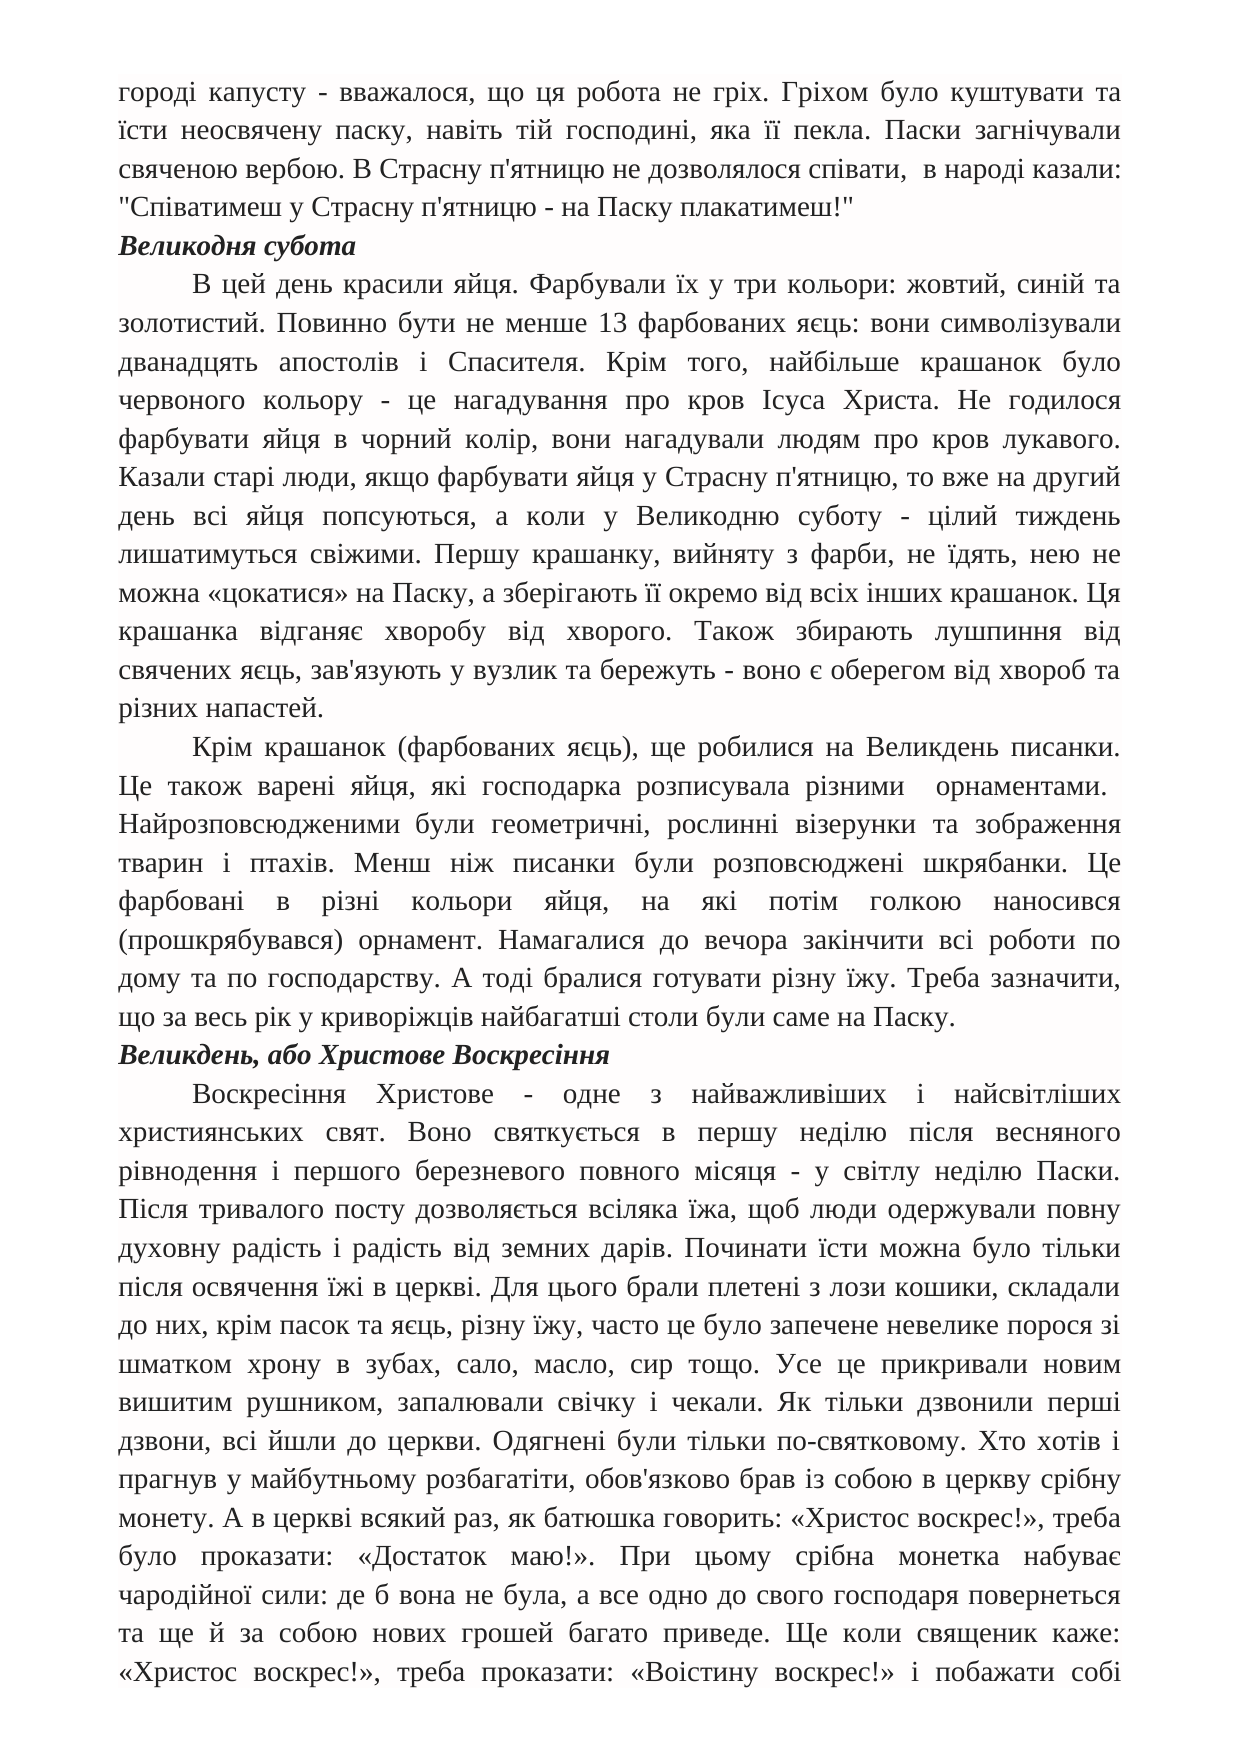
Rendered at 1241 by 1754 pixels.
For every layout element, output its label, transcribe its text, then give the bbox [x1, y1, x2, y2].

text Великдень, або Христове Воскресіння [118, 1037, 1122, 1071]
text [118, 74, 1122, 223]
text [118, 1076, 1122, 1688]
text В цей день красили яйця. Фарбували їх у три кольори: жовтий, синій та золотистий. Повинно бути не менше 13 фарбованих яєць: вони символізували дванадцять апостолів і Спасителя. Крім того, найбільше крашанок було червоного кольору - це нагадування про кров Ісуса Христа. Не годилося фарбувати яйця в чорний колір, вони нагадували людям про кров лукавого. Казали старі люди, якщо фарбувати яйця у Страсну п'ятницю, то вже на другий день всі яйця попсуються, а коли у Великодню суботу - цілий тиждень лишатимуться свіжими. Першу крашанку, вийняту з фарби, не їдять, нею не можна «цокатися» на Паску, а зберігають її окремо від всіх інших крашанок. Ця крашанка відганяє хворобу від хворого. Також збирають лушпиння від свячених яєць, зав'язують у вузлик та бережуть - воно є оберегом від хвороб та різних напастей. [118, 267, 1122, 724]
text Крім крашанок (фарбованих яєць), ще робилися на Великдень писанки. Це також варені яйця, які господарка розписувала різними орнаментами. Найрозповсюдженими були геометричні, рослинні візерунки та зображення тварин і птахів. Менш ніж писанки були розповсюджені шкрябанки. Це фарбовані в різні кольори яйця, на які потім голкою наносився (прошкрябувався) орнамент. Намагалися до вечора закінчити всі роботи по дому та по господарству. А тоді бралися готувати різну їжу. Треба зазначити, що за весь рік у криворіжців найбагатші столи були саме на Паску. [118, 729, 1122, 1032]
text Великодня субота [118, 228, 1122, 262]
